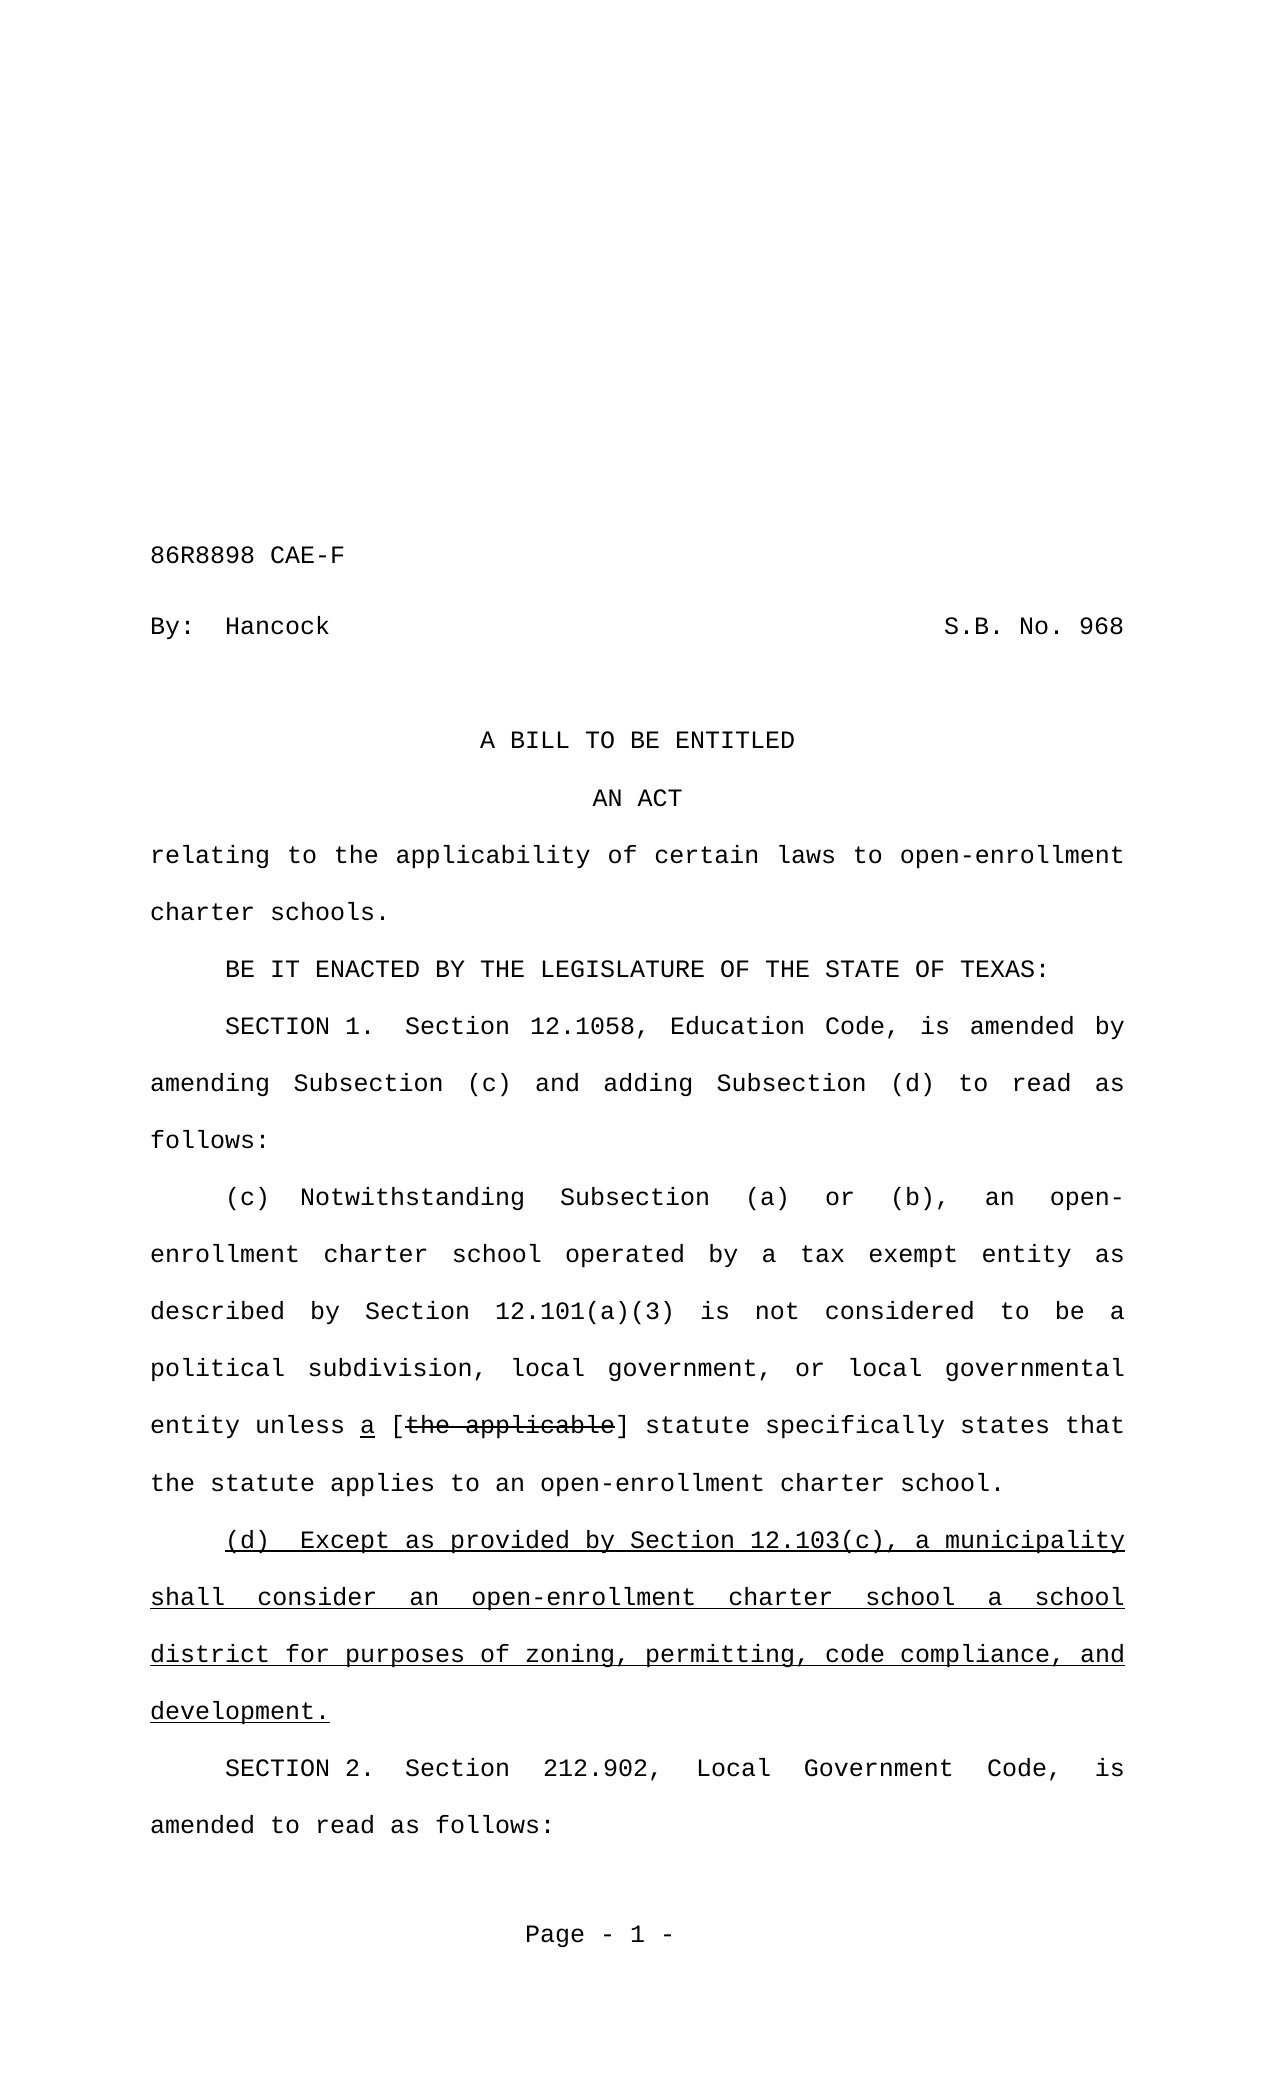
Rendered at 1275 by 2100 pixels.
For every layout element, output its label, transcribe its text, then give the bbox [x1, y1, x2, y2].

text (d) Except as provided by Section 12.103(c), a municipality shall consider an open-enrollment charter school a school district for purposes of zoning, permitting, code compliance, and development. [150, 1666, 1125, 1727]
text By: Hancock S.B. No. 968 [150, 614, 1125, 642]
text SECTION 1. Section 12.1058, Education Code, is amended by amending Subsection (c) and adding Subsection (d) to read as follows: [150, 1013, 1125, 1156]
text 86R8898 CAE-F [150, 542, 1125, 571]
text (c) Notwithstanding Subsection (a) or (b), an open-enrollment charter school operated by a tax exempt entity as described by Section 12.101(a)(3) is not considered to be a political subdivision, local government, or local governmental entity unless a [the applicable] statute specifically states that the statute applies to an open-enrollment charter school. [150, 1184, 1125, 1498]
text (d) Except as provided by Section 12.103(c), a municipality shall consider an open-enrollment charter school a school district for purposes of zoning, permitting, code compliance, and development. [150, 1609, 1125, 1665]
text BE IT ENACTED BY THE LEGISLATURE OF THE STATE OF TEXAS: [150, 956, 1125, 985]
text A BILL TO BE ENTITLED [150, 728, 1125, 756]
text (d) Except as provided by Section 12.103(c), a municipality shall consider an open-enrollment charter school a school district for purposes of zoning, permitting, code compliance, and development. [150, 1527, 1125, 1608]
text AN ACT [150, 785, 1125, 813]
text relating to the applicability of certain laws to open-enrollment charter schools. [150, 842, 1125, 928]
text SECTION 2. Section 212.902, Local Government Code, is amended to read as follows: [150, 1755, 1125, 1841]
